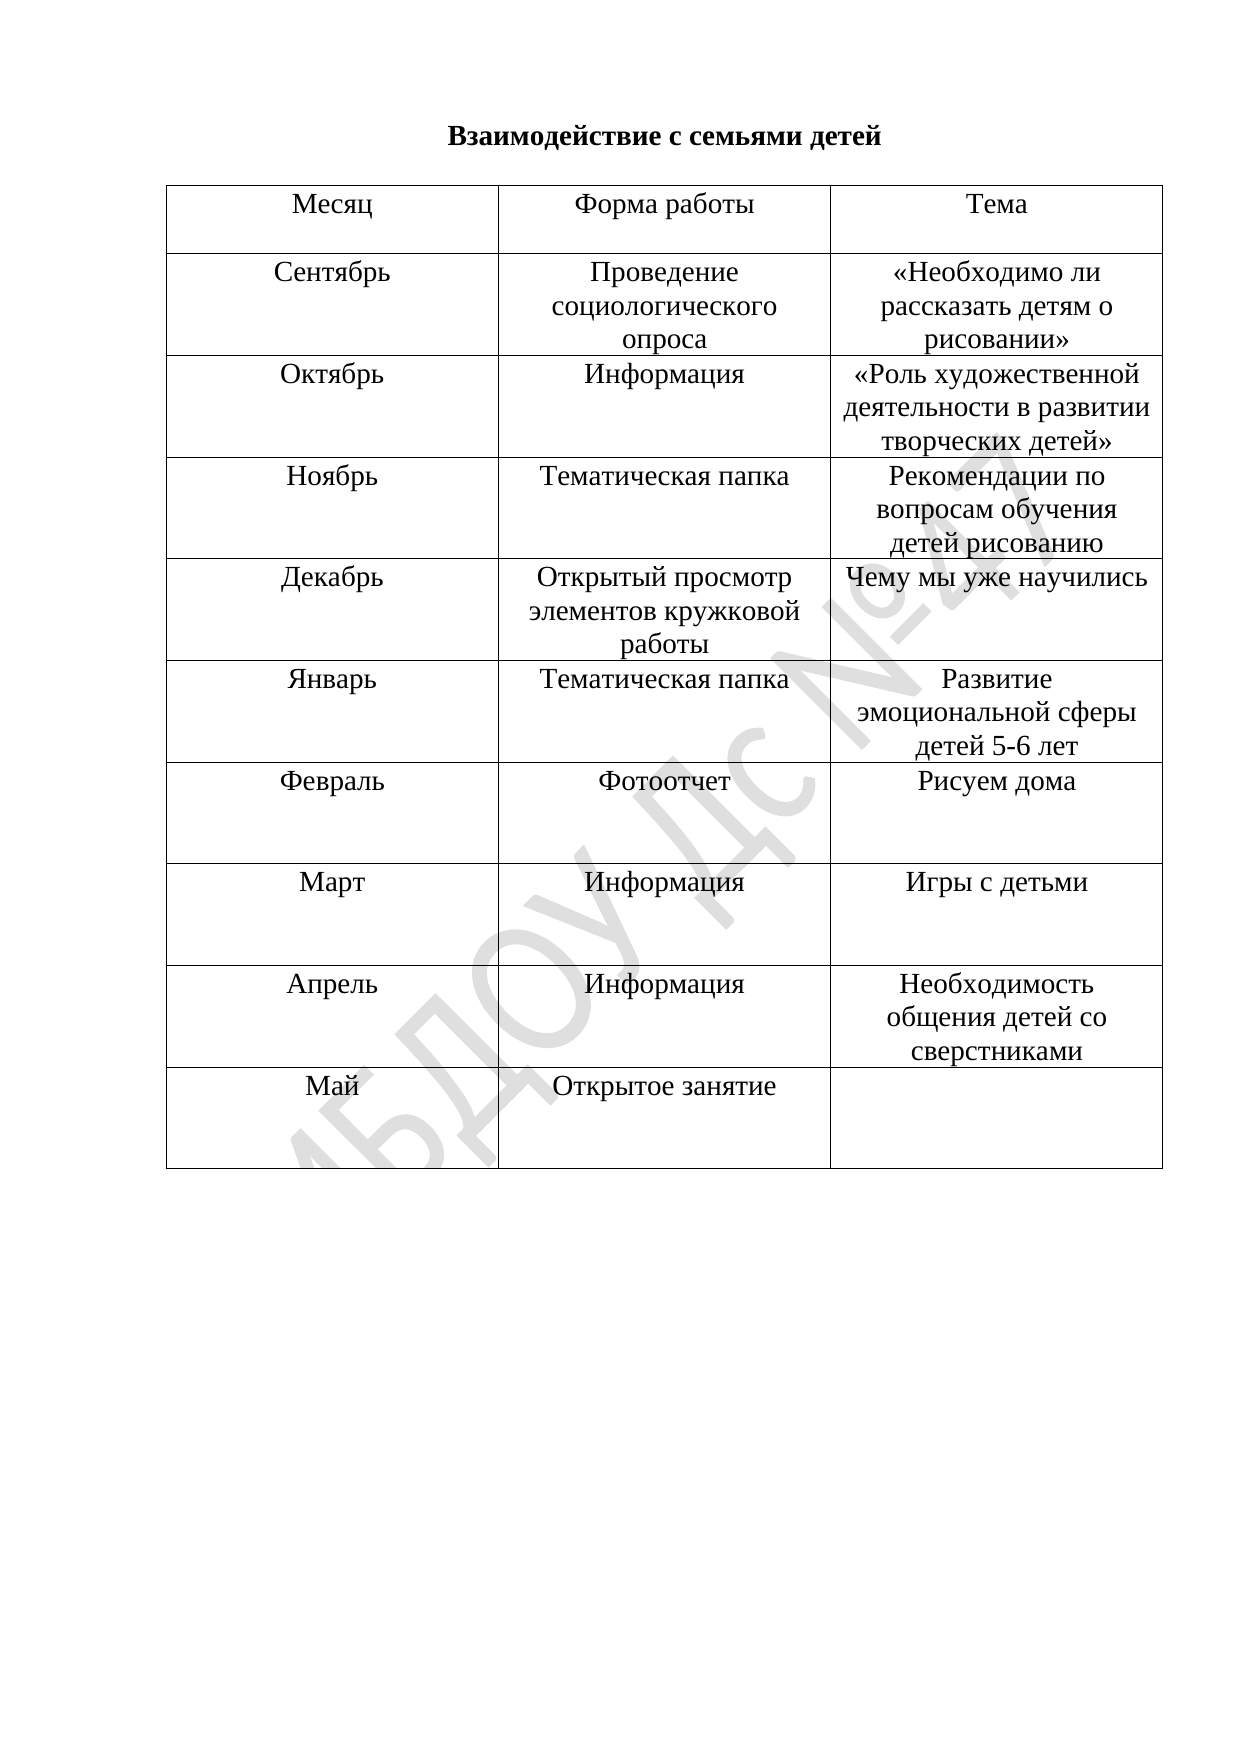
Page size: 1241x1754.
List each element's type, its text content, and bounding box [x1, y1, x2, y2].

table_cell [831, 1068, 1162, 1168]
table_header Тема [831, 186, 1162, 253]
table_cell Тематическая папка [499, 661, 830, 762]
table_cell Февраль [167, 763, 498, 863]
table_cell Октябрь [167, 356, 498, 457]
table_cell Игры с детьми [831, 864, 1162, 965]
table_cell Информация [499, 966, 830, 1067]
table_cell Проведение социологического опроса [499, 254, 830, 355]
table_cell Информация [499, 356, 830, 457]
table_cell Декабрь [167, 559, 498, 660]
table_cell Сентябрь [167, 254, 498, 355]
table_cell Апрель [167, 966, 498, 1067]
table_cell Тематическая папка [499, 458, 830, 558]
table_cell Необходимость общения детей со сверстниками [831, 966, 1162, 1067]
table_cell Информация [499, 864, 830, 965]
table_cell Январь [167, 661, 498, 762]
table_cell Март [167, 864, 498, 965]
table_cell «Необходимо ли рассказать детям о рисовании» [831, 254, 1162, 355]
table_cell Рекомендации по вопросам обучения детей рисованию [831, 458, 1162, 558]
table_cell Развитие эмоциональной сферы детей 5-6 лет [831, 661, 1162, 762]
text Взаимодействие с семьями детей [177, 118, 1152, 152]
table_header Месяц [167, 186, 498, 253]
table_cell Рисуем дома [831, 763, 1162, 863]
table_header Форма работы [499, 186, 830, 253]
table_cell Ноябрь [167, 458, 498, 558]
table_cell Чему мы уже научились [831, 559, 1162, 660]
table_cell Фотоотчет [499, 763, 830, 863]
table_cell «Роль художественной деятельности в развитии творческих детей» [831, 356, 1162, 457]
table_cell Май [167, 1068, 498, 1168]
table_cell Открытое занятие [499, 1068, 830, 1168]
table_cell Открытый просмотр элементов кружковой работы [499, 559, 830, 660]
